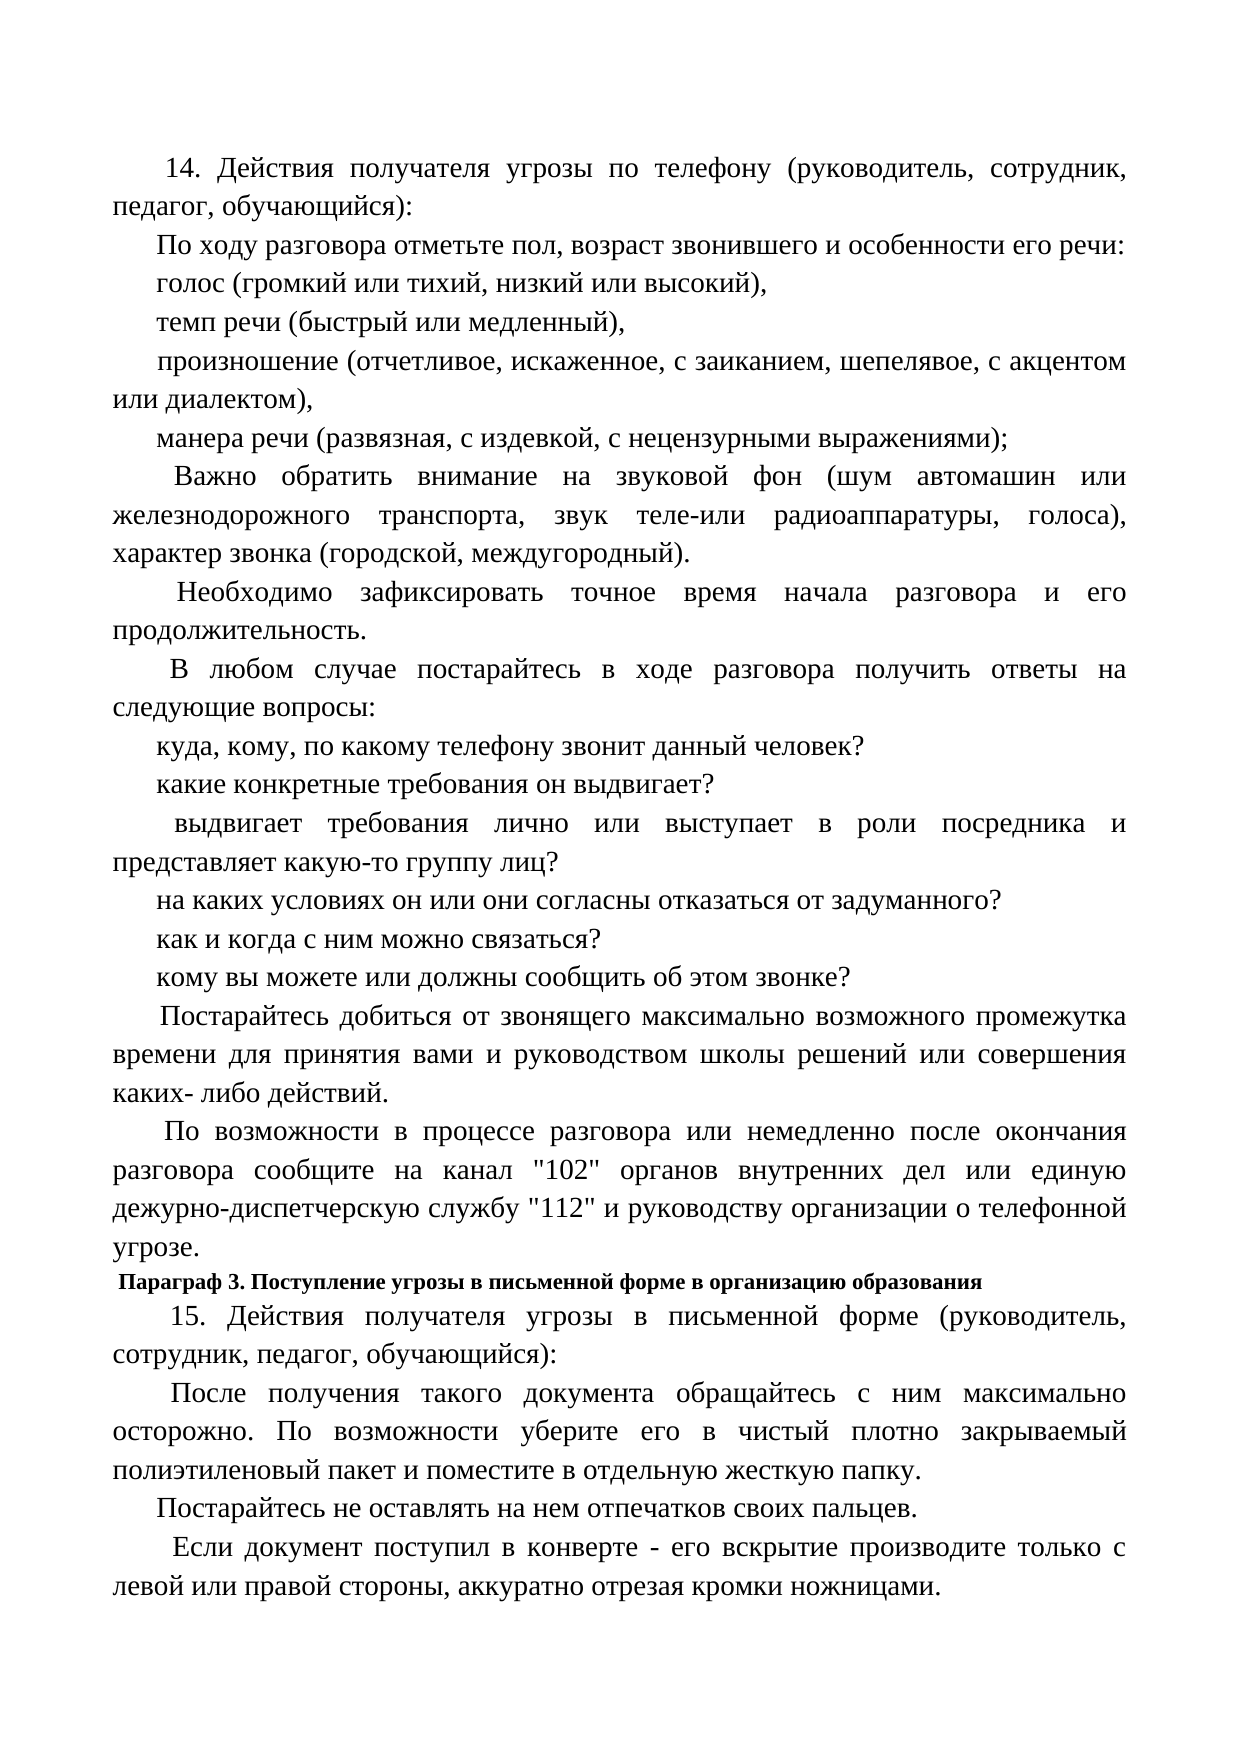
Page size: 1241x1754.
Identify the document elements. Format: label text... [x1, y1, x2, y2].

text Постарайтесь не оставлять на нем отпечатков своих пальцев. [112, 1491, 1128, 1524]
text Важно обратить внимание на звуковой фон (шум автомашин или железнодорожного транспорта, звук теле-или радиоаппаратуры, голоса), характер звонка (городской, междугородный). [112, 458, 1128, 569]
text 14. Действия получателя угрозы по телефону (руководитель, сотрудник, педагог, обучающийся): [112, 150, 1128, 222]
text как и когда с ним можно связаться? [112, 921, 1128, 954]
text манера речи (развязная, с издевкой, с нецензурными выражениями); [112, 420, 1128, 453]
text на каких условиях он или они согласны отказаться от задуманного? [112, 882, 1128, 916]
text Если документ поступил в конверте - его вскрытие производите только с левой или правой стороны, аккуратно отрезая кромки ножницами. [112, 1529, 1128, 1601]
text произношение (отчетливое, искаженное, с заиканием, шепелявое, с акцентом или диалектом), [112, 343, 1128, 415]
text куда, кому, по какому телефону звонит данный человек? [112, 728, 1128, 762]
text кому вы можете или должны сообщить об этом звонке? [112, 959, 1128, 993]
text выдвигает требования лично или выступает в роли посредника и представляет какую-то группу лиц? [112, 805, 1128, 877]
text темп речи (быстрый или медленный), [112, 304, 1128, 338]
text 15. Действия получателя угрозы в письменной форме (руководитель, сотрудник, педагог, обучающийся): [112, 1298, 1128, 1370]
text какие конкретные требования он выдвигает? [112, 767, 1128, 800]
text По ходу разговора отметьте пол, возраст звонившего и особенности его речи: [112, 227, 1128, 261]
text По возможности в процессе разговора или немедленно после окончания разговора сообщите на канал "102" органов внутренних дел или единую дежурно-диспетчерскую службу "112" и руководству организации о телефонной угрозе. [112, 1113, 1128, 1263]
text голос (громкий или тихий, низкий или высокий), [112, 266, 1128, 299]
text Необходимо зафиксировать точное время начала разговора и его продолжительность. [112, 574, 1128, 646]
text После получения такого документа обращайтесь с ним максимально осторожно. По возможности уберите его в чистый плотно закрываемый полиэтиленовый пакет и поместите в отдельную жесткую папку. [112, 1375, 1128, 1486]
text В любом случае постарайтесь в ходе разговора получить ответы на следующие вопросы: [112, 651, 1128, 723]
text Параграф 3. Поступление угрозы в письменной форме в организацию образования [112, 1268, 1128, 1294]
text Постарайтесь добиться от звонящего максимально возможного промежутка времени для принятия вами и руководством школы решений или совершения каких- либо действий. [112, 998, 1128, 1108]
